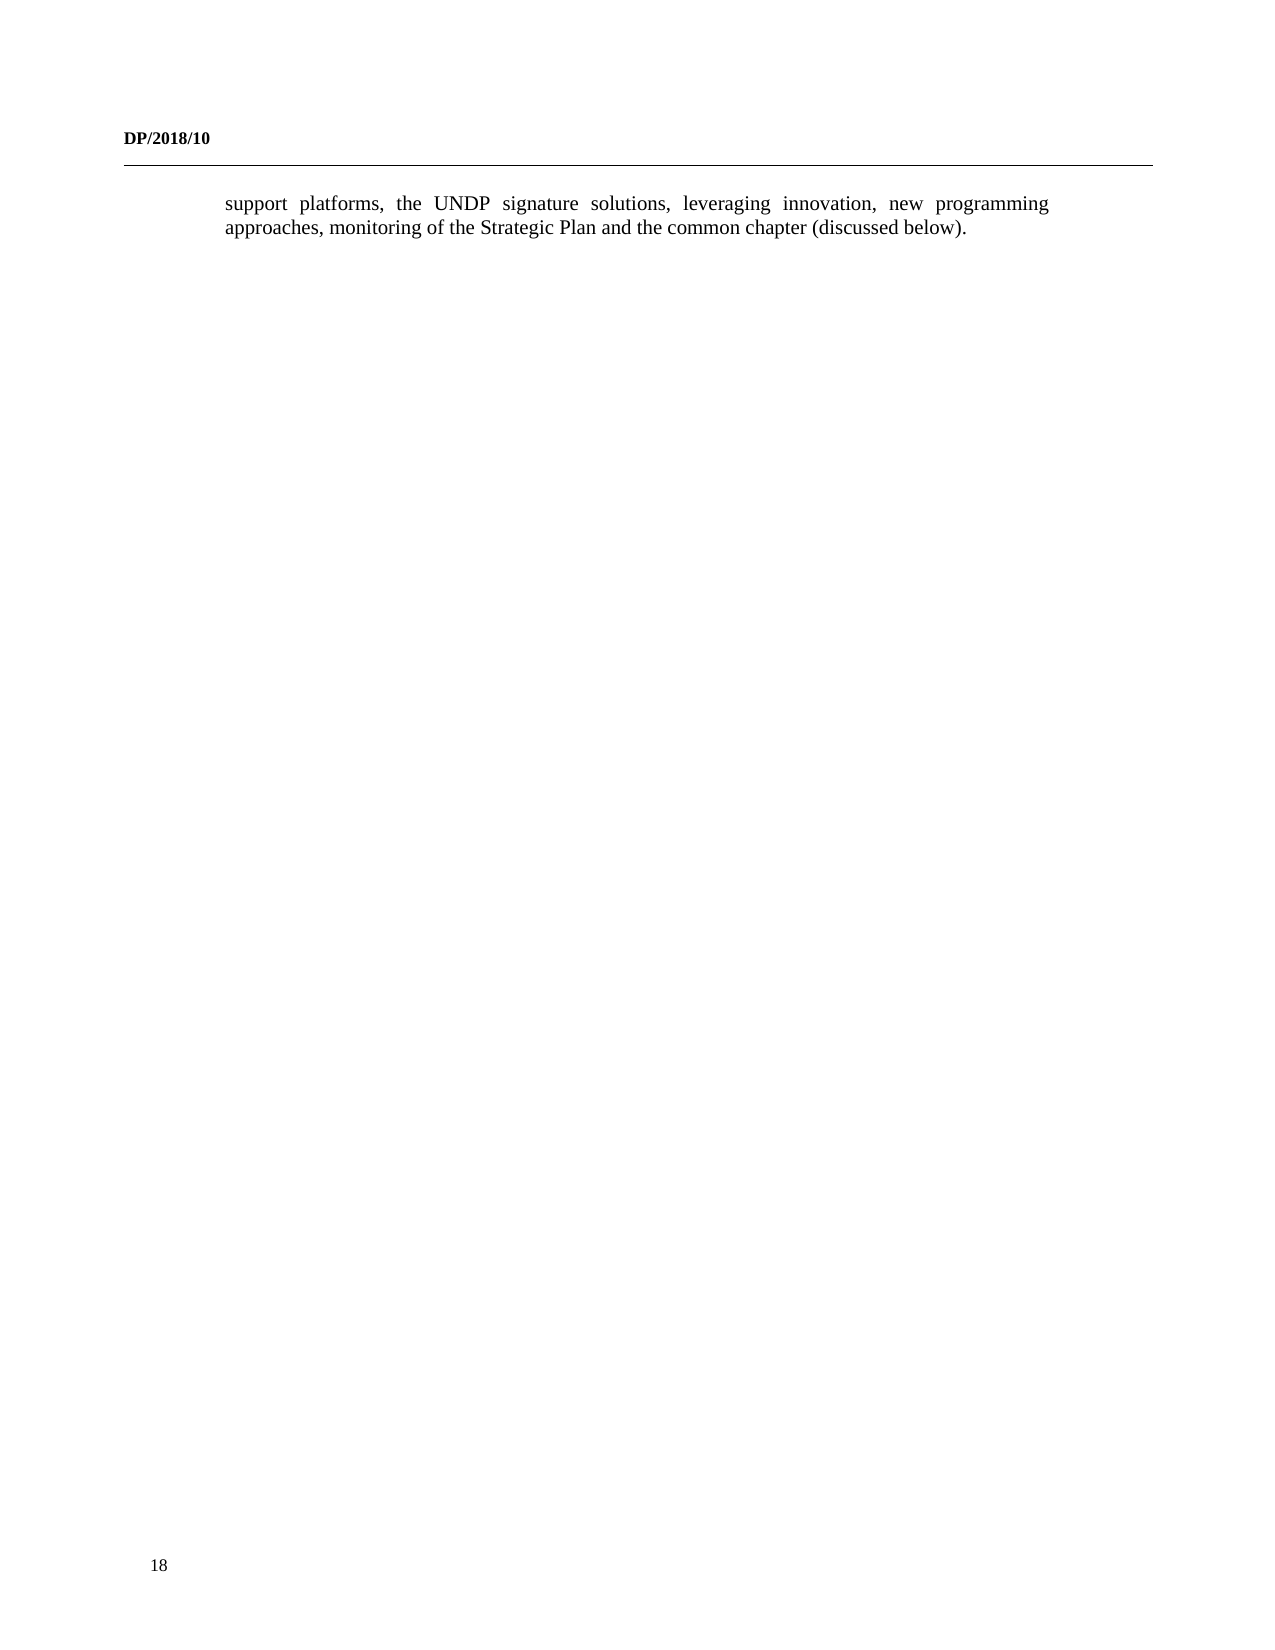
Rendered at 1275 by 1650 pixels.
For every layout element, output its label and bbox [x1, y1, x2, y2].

list [225, 191, 1050, 239]
